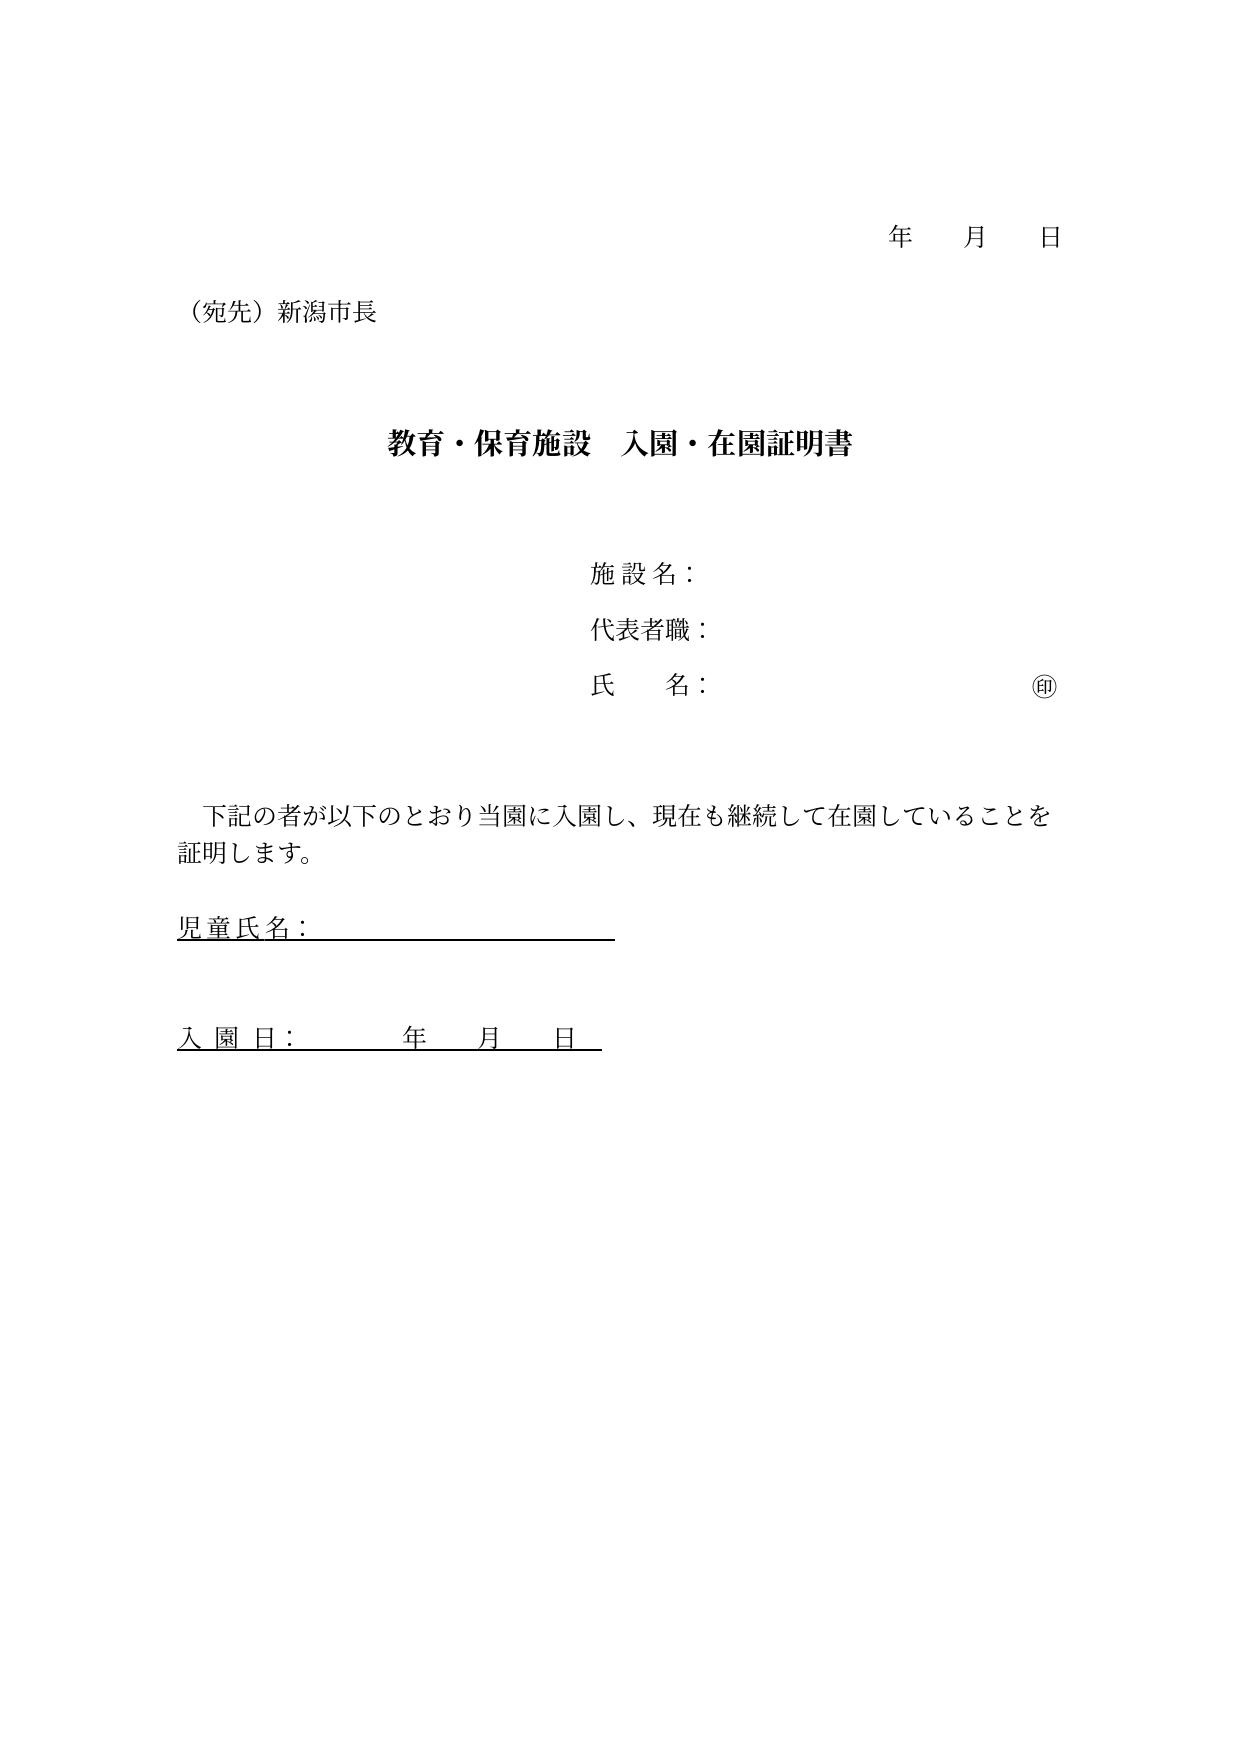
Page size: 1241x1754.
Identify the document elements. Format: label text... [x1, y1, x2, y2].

text 代表者職： [177, 610, 1063, 647]
text 入園日： 年 月 日 [177, 1018, 1063, 1055]
text 教育・保育施設 入園・在園証明書 [177, 404, 1063, 479]
text 年 月 日 [177, 217, 1063, 254]
text 氏 名： [177, 665, 1063, 703]
text （宛先）新潟市長 [177, 292, 1063, 329]
text 児童氏名： [177, 908, 1063, 946]
text 下記の者が以下のとおり当園に入園し、現在も継続して在園していることを証明します。 [177, 796, 1063, 871]
text 施設名： [177, 554, 1063, 592]
